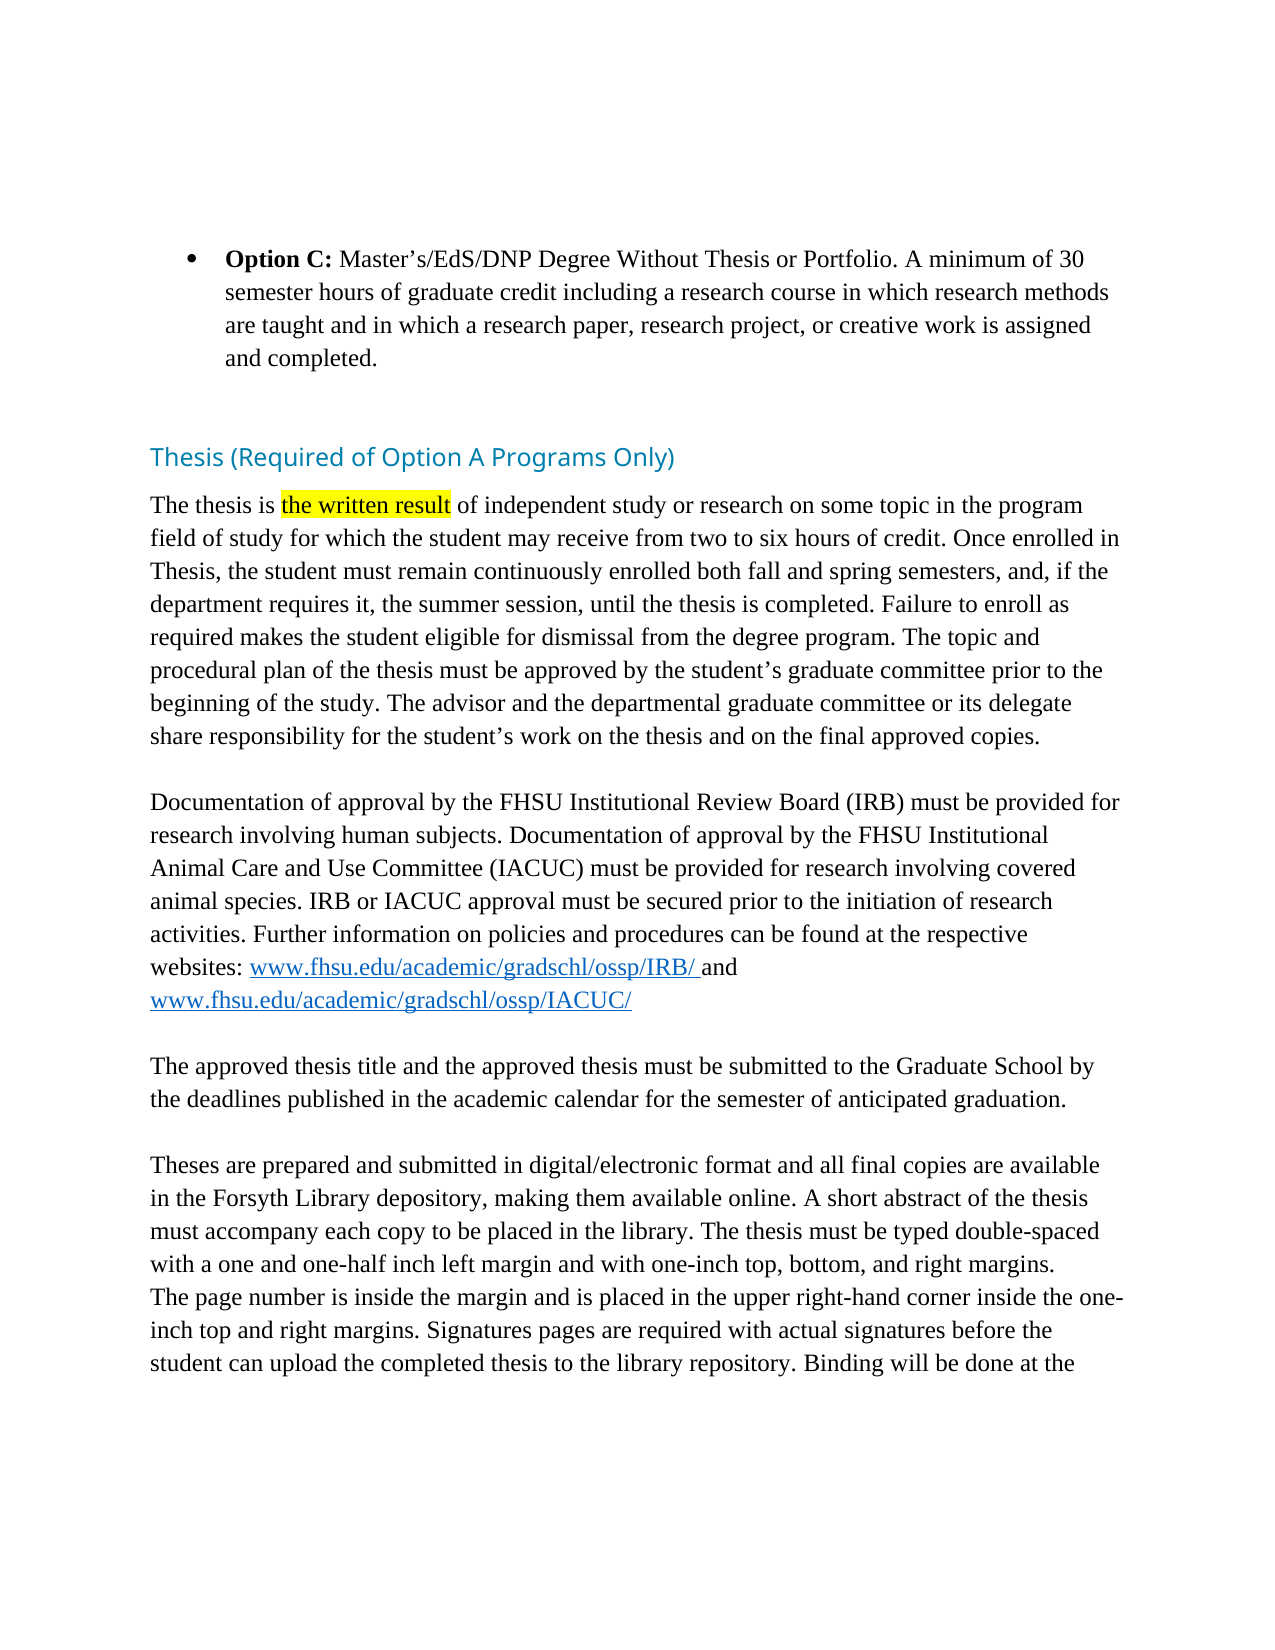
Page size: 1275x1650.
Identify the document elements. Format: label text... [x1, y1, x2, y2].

text The thesis is the written result of independent study or research on some topic in the program field of study for which the student may receive from two to six hours of credit. Once enrolled in Thesis, the student must remain continuously enrolled both fall and spring semesters, and, if the department requires it, the summer session, until the thesis is completed. Failure to enroll as required makes the student eligible for dismissal from the degree program. The topic and procedural plan of the thesis must be approved by the student’s graduate committee prior to the beginning of the study. The advisor and the departmental graduate committee or its delegate share responsibility for the student’s work on the thesis and on the final approved copies. [150, 490, 1125, 749]
text Theses are prepared and submitted in digital/electronic format and all final copies are available in the Forsyth Library depository, making them available online. A short abstract of the thesis must accompany each copy to be placed in the library. The thesis must be typed double-spaced with a one and one-half inch left margin and with one-inch top, bottom, and right margins. [150, 1150, 1125, 1278]
list Option C: Master’s/EdS/DNP Degree Without Thesis or Portfolio. A minimum of 30 semester hours of graduate credit including a research course in which research methods are taught and in which a research paper, research project, or creative work is assigned and completed. [187, 244, 1125, 372]
text Documentation of approval by the FHSU Institutional Review Board (IRB) must be provided for research involving human subjects. Documentation of approval by the FHSU Institutional Animal Care and Use Committee (IACUC) must be provided for research involving covered animal species. IRB or IACUC approval must be secured prior to the initiation of research activities. Further information on policies and procedures can be found at the respective websites: www.fhsu.edu/academic/gradschl/ossp/IRB/ and www.fhsu.edu/academic/gradschl/ossp/IACUC/ [150, 787, 1125, 1014]
subtitle Thesis (Required of Option A Programs Only) [150, 440, 1125, 474]
text The approved thesis title and the approved thesis must be submitted to the Graduate School by the deadlines published in the academic calendar for the semester of anticipated graduation. [150, 1051, 1125, 1113]
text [150, 1282, 1125, 1377]
